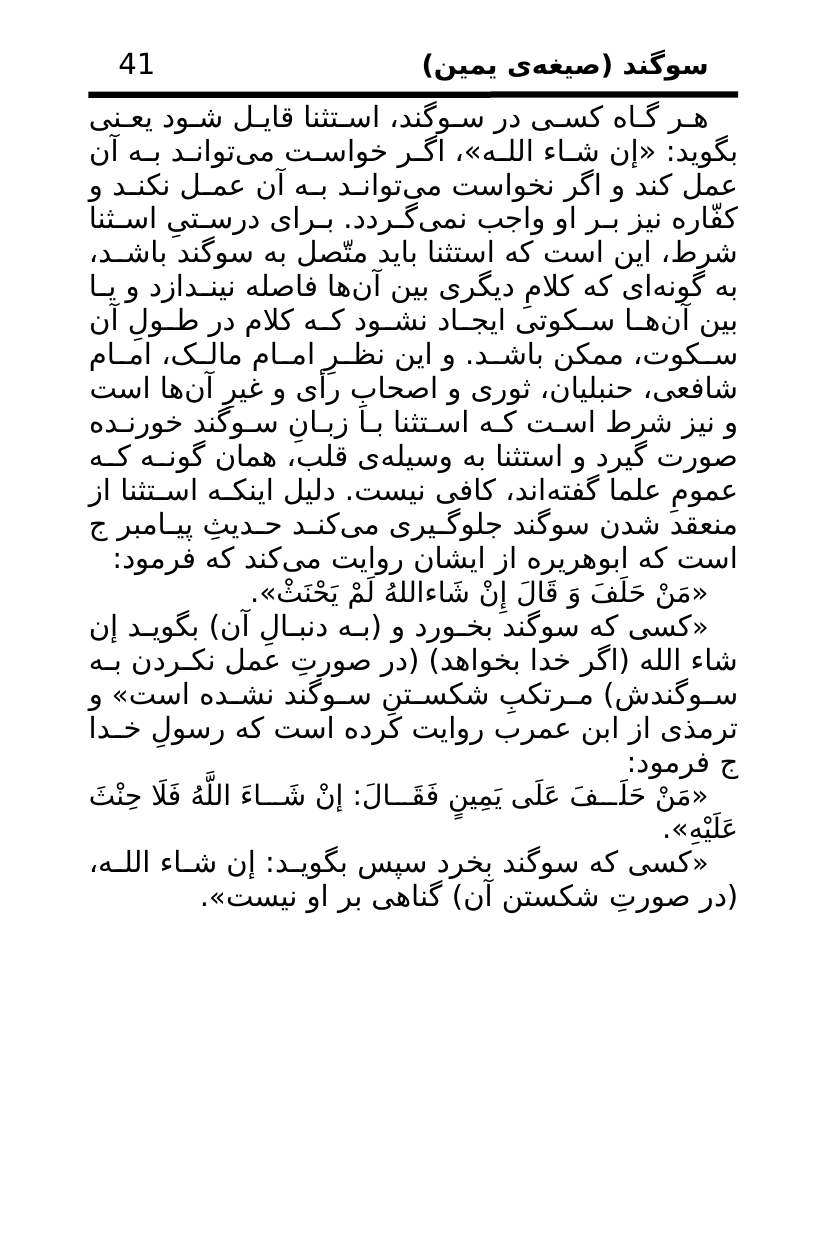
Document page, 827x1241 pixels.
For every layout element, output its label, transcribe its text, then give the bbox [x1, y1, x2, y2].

text هر گاه کسی در سوگند، استثنا قایل شود یعنی بگوید: «إن شاء الله»، اگر خواست می‌تواند به آن عمل کند و اگر نخواست می‌تواند به آن عمل نکند و کفّاره نیز بر او واجب نمی‌گردد. برای درستیِ اسثنا شرط، این است که استثنا باید متّصل به سوگند باشد، به گونه‌ای که کلامِ دیگری بین آن‌ها فاصله نیندازد و یا بین آن‌ها سکوتی ایجاد نشود که کلام در طولِ آن سکوت، ممکن باشد. و این نظرِ امام مالک، امام شافعی، حنبلیان، ثوری و اصحابِ رأی و غیرِ آن‌ها است و نیز شرط است که استثنا با زبانِ سوگند خورنده صورت گیرد و استثنا به وسیله‌ی قلب، همان گونه که عمومِ علما گفته‌اند، کافی نیست. دلیل اینکه استثنا از منعقد شدن سوگند جلوگیری می‌کند حدیثِ پیامبر ج است که ابوهریره از ایشان روایت می‌کند که فرمود: [89, 100, 738, 575]
text «مَنْ حَلَفَ وَ قَالَ إِنْ شَاءاللهُ لَمْ یَحْنَثْ». [89, 575, 738, 609]
text «مَنْ حَلَفَ عَلَى يَمِينٍ فَقَالَ: إنْ شَاءَ اللَّهُ فَلَا حِنْثَ عَلَيْهِ». [89, 779, 738, 846]
text «کسی که سوگند بخورد و (به دنبالِ آن) بگوید إن شاء الله (اگر خدا بخواهد) (در صورتِ عمل نکردن به سوگندش) مرتکبِ شکستنِ سوگند نشده است» و ترمذی از ابن عمرب روایت کرده است که رسولِ خدا ج فرمود: [89, 609, 738, 779]
text «کسی که سوگند بخرد سپس بگوید: إن شاء الله، (در صورتِ شکستن آن) گناهی بر او نیست». [89, 846, 738, 914]
